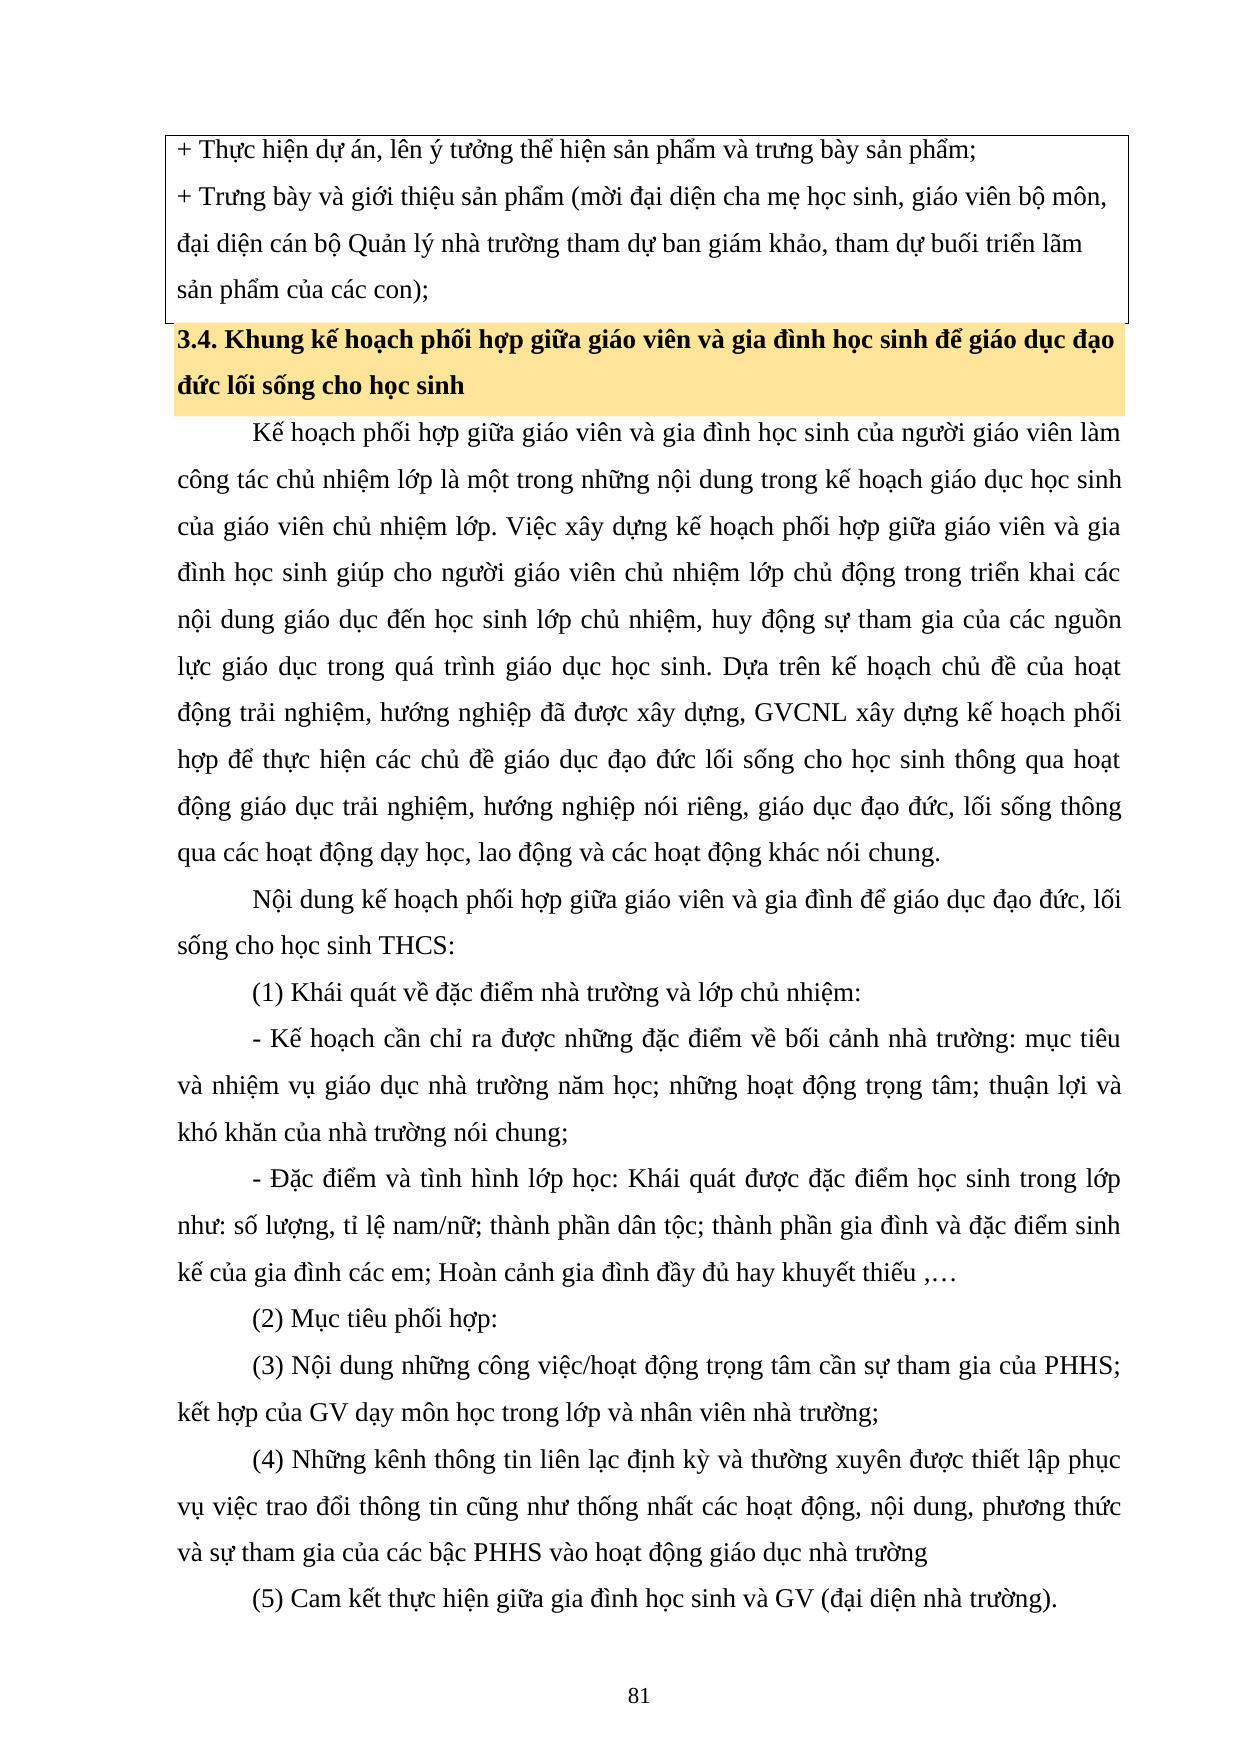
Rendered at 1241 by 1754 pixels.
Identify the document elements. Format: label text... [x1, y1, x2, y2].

list Kế hoạch cần chỉ ra được những đặc điểm về bối cảnh nhà trường: mục tiêu và nhiệm vụ giáo dục nhà trường năm học; những hoạt động trọng tâm; thuận lợi và khó khăn của nhà trường nói chung; [177, 1022, 1123, 1147]
text Nội dung kế hoạch phối hợp giữa giáo viên và gia đình để giáo dục đạo đức, lối sống cho học sinh THCS: [177, 883, 1123, 960]
list Cam kết thực hiện giữa gia đình học sinh và GV (đại diện nhà trường). [252, 1583, 1201, 1614]
list Mục tiêu phối hợp: [252, 1302, 1201, 1334]
list Những kênh thông tin liên lạc định kỳ và thường xuyên được thiết lập phục vụ việc trao đổi thông tin cũng như thống nhất các hoạt động, nội dung, phương thức và sự tham gia của các bậc PHHS vào hoạt động giáo dục nhà trường [177, 1443, 1123, 1567]
text Kế hoạch phối hợp giữa giáo viên và gia đình học sinh của người giáo viên làm công tác chủ nhiệm lớp là một trong những nội dung trong kế hoạch giáo dục học sinh của giáo viên chủ nhiệm lớp. Việc xây dựng kế hoạch phối hợp giữa giáo viên và gia đình học sinh giúp cho người giáo viên chủ nhiệm lớp chủ động trong triển khai các nội dung giáo dục đến học sinh lớp chủ nhiệm, huy động sự tham gia của các nguồn lực giáo dục trong quá trình giáo dục học sinh. Dựa trên kế hoạch chủ đề của hoạt động trải nghiệm, hướng nghiệp đã được xây dựng, GVCNL xây dựng kế hoạch phối hợp để thực hiện các chủ đề giáo dục đạo đức lối sống cho học sinh thông qua hoạt động giáo dục trải nghiệm, hướng nghiệp nói riêng, giáo dục đạo đức, lối sống thông qua các hoạt động dạy học, lao động và các hoạt động khác nói chung. [177, 417, 1123, 868]
list Đặc điểm và tình hình lớp học: Khái quát được đặc điểm học sinh trong lớp như: số lượng, tỉ lệ nam/nữ; thành phần dân tộc; thành phần gia đình và đặc điểm sinh kế của gia đình các em; Hoàn cảnh gia đình đầy đủ hay khuyết thiếu ,… [177, 1162, 1123, 1287]
list Nội dung những công việc/hoạt động trọng tâm cần sự tham gia của PHHS; kết hợp của GV dạy môn học trong lớp và nhân viên nhà trường; [177, 1349, 1123, 1427]
list Khái quát về đặc điểm nhà trường và lớp chủ nhiệm: [252, 976, 1201, 1007]
